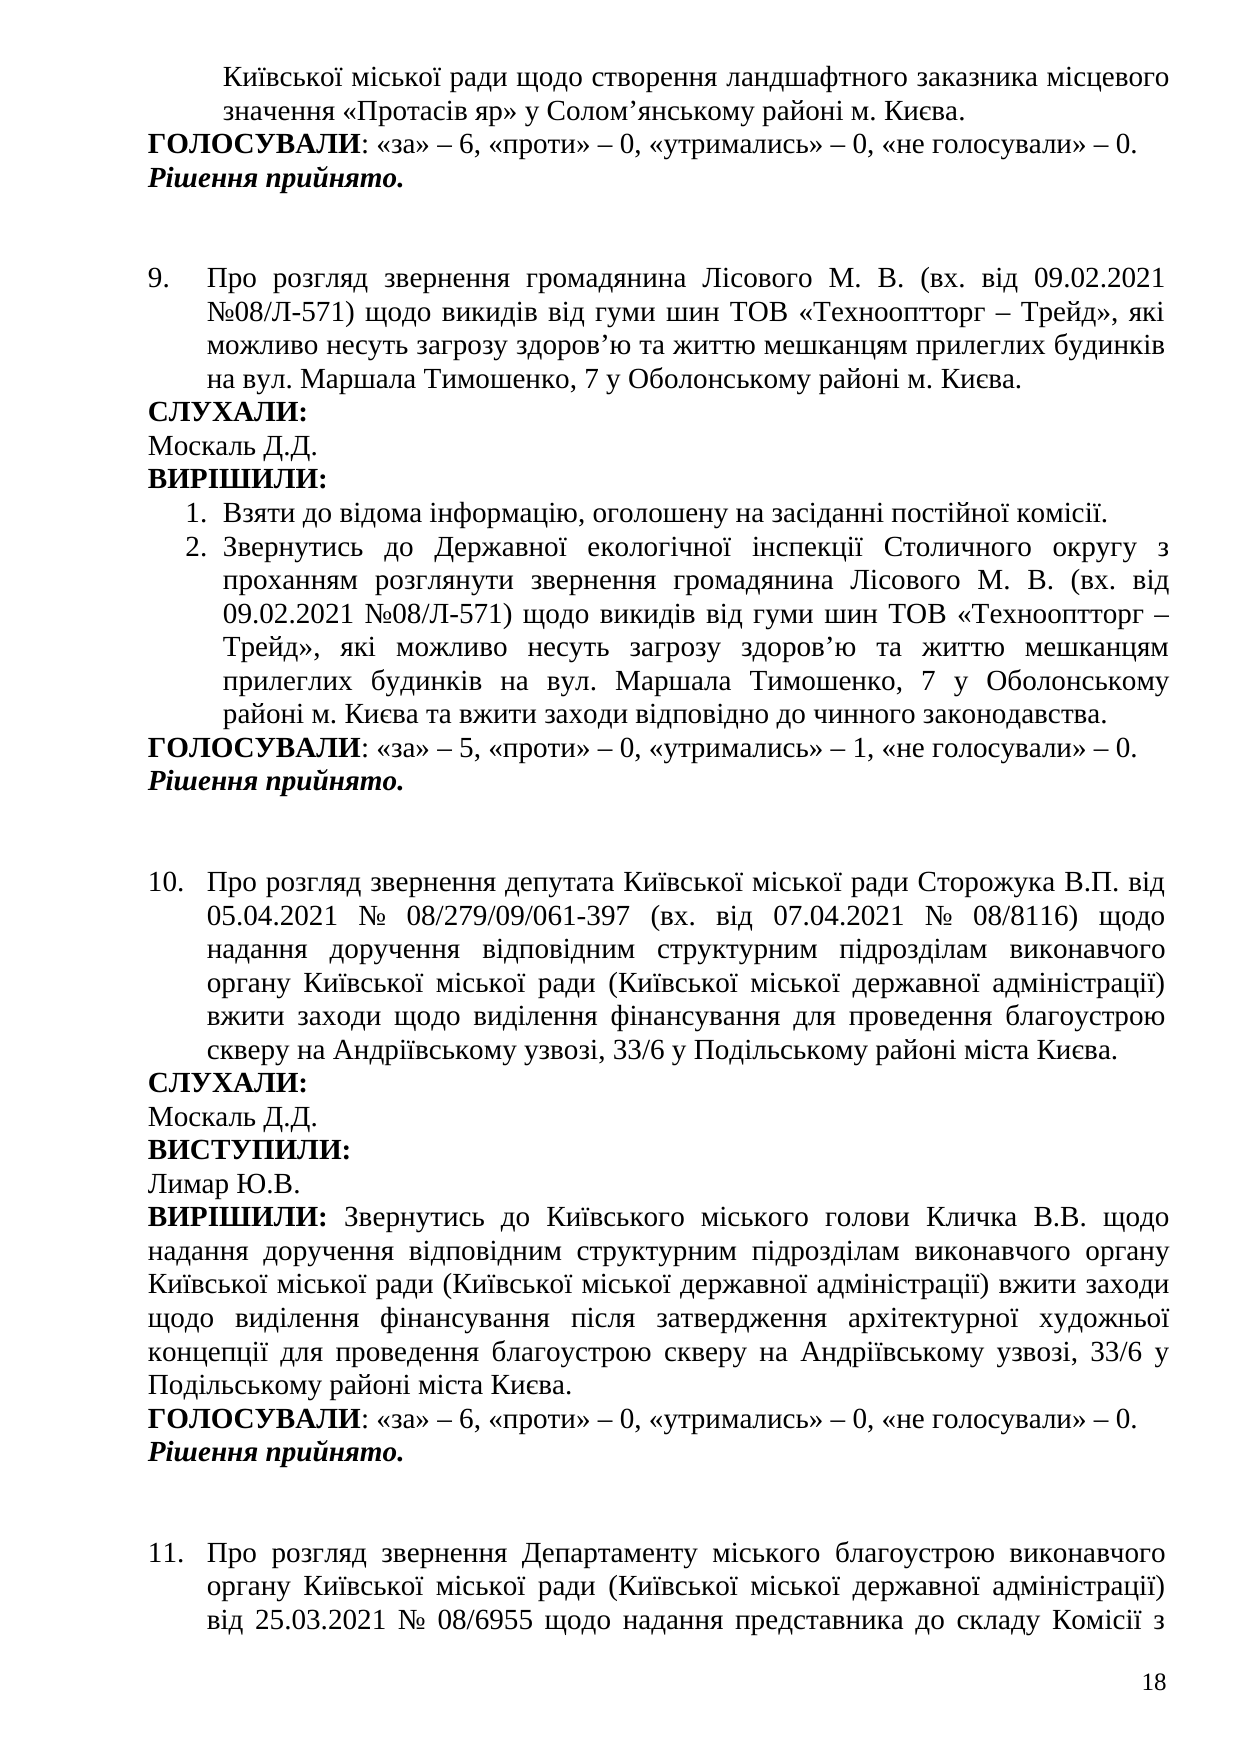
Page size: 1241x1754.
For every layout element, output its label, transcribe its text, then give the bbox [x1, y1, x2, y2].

text ВИРІШИЛИ: Звернутись до Київського міського голови Кличка В.В. щодо надання доручення відповідним структурним підрозділам виконавчого органу Київської міської ради (Київської міської державної адміністрації) вжити заходи щодо виділення фінансування після затвердження архітектурної художньої концепції для проведення благоустрою скверу на Андріївському узвозі, 33/6 у Подільському районі міста Києва. [148, 1199, 1170, 1401]
text ВИРІШИЛИ: [148, 462, 1170, 495]
text Москаль Д.Д. [148, 428, 1166, 462]
list Про розгляд звернення депутата Київської міської ради Сторожука В.П. від 05.04.2021 № 08/279/09/061-397 (вх. від 07.04.2021 № 08/8116) щодо надання доручення відповідним структурним підрозділам виконавчого органу Київської міської ради (Київської міської державної адміністрації) вжити заходи щодо виділення фінансування для проведення благоустрою скверу на Андріївському узвозі, 33/6 у Подільському районі міста Києва. [148, 864, 1166, 1065]
text Рішення прийнято. [148, 160, 1166, 193]
list Взяти до відома інформацію, оголошену на засіданні постійної комісії. [185, 495, 1170, 529]
text Москаль Д.Д. [148, 1099, 1166, 1132]
text Лимар Ю.В. [148, 1166, 1166, 1199]
text ГОЛОСУВАЛИ: «за» – 6, «проти» – 0, «утримались» – 0, «не голосували» – 0. [148, 1401, 1170, 1434]
text Рішення прийнято. [148, 1434, 1166, 1468]
list Про розгляд звернення громадянина Лісового М. В. (вх. від 09.02.2021 №08/Л-571) щодо викидів від гуми шин ТОВ «Технооптторг – Трейд», які можливо несуть загрозу здоров’ю та життю мешканцям прилеглих будинків на вул. Маршала Тимошенко, 7 у Оболонському районі м. Києва. [148, 260, 1166, 394]
text ВИСТУПИЛИ: [148, 1132, 1166, 1166]
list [148, 1535, 1166, 1636]
text ГОЛОСУВАЛИ: «за» – 6, «проти» – 0, «утримались» – 0, «не голосували» – 0. [148, 126, 1170, 160]
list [185, 59, 1170, 126]
text Рішення прийнято. [148, 763, 1166, 797]
text ГОЛОСУВАЛИ: «за» – 5, «проти» – 0, «утримались» – 1, «не голосували» – 0. [148, 730, 1170, 763]
text СЛУХАЛИ: [148, 1065, 1166, 1099]
text СЛУХАЛИ: [148, 394, 1166, 428]
list Звернутись до Державної екологічної інспекції Столичного округу з проханням розглянути звернення громадянина Лісового М. В. (вх. від 09.02.2021 №08/Л-571) щодо викидів від гуми шин ТОВ «Технооптторг – Трейд», які можливо несуть загрозу здоров’ю та життю мешканцям прилеглих будинків на вул. Маршала Тимошенко, 7 у Оболонському районі м. Києва та вжити заходи відповідно до чинного законодавства. [185, 529, 1170, 730]
